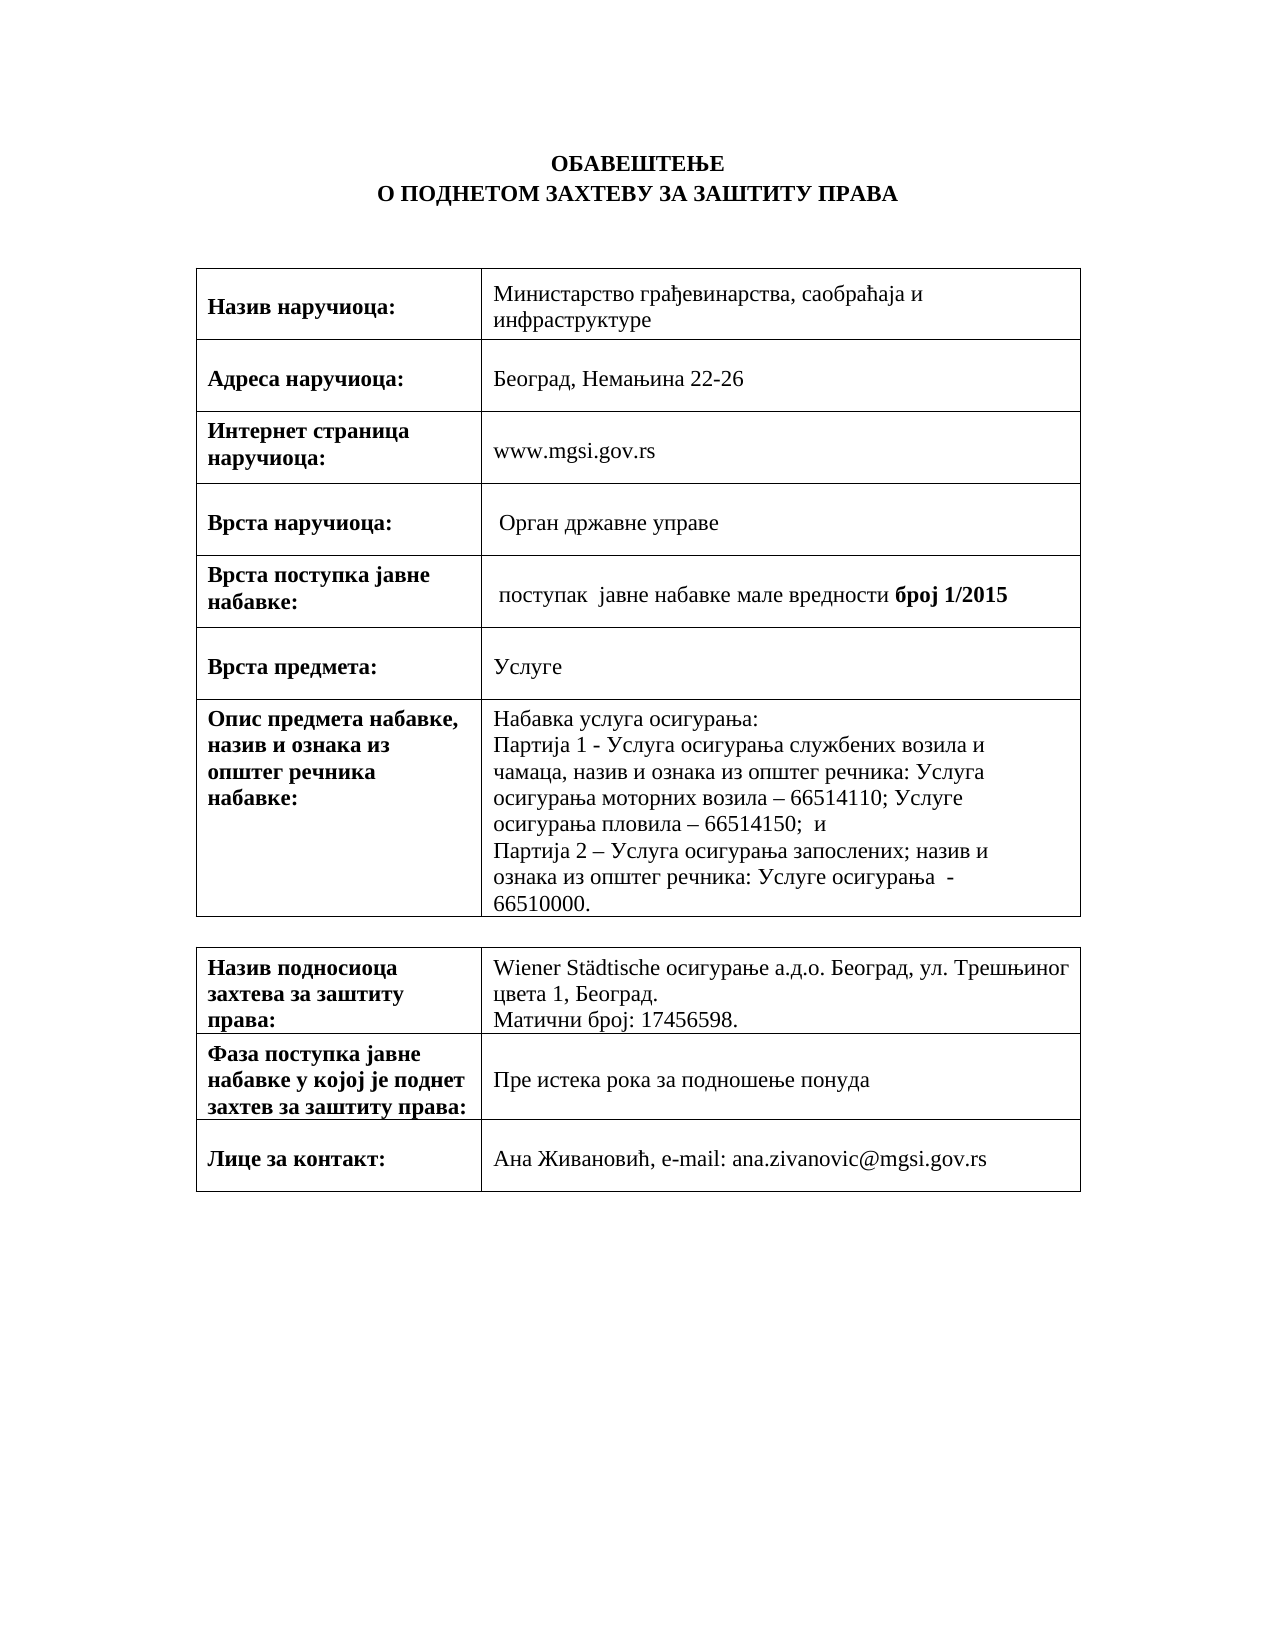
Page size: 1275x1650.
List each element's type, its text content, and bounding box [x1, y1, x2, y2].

table_cell Ана Живановић, е-mail: ana.zivanovic@mgsi.gov.rs [482, 1120, 1080, 1191]
table_cell Пре истека рока за подношење понуда [482, 1034, 1080, 1119]
table_cell Интернет страница наручиоца: [197, 412, 481, 483]
table_header Wiener Städtische осигурање а.д.о. Београд, ул. Трешњиног цвета 1, Београд. Матични број: 17456598. [482, 948, 1080, 1033]
table_header Назив наручиоца: [197, 269, 481, 339]
table_cell Набавка услуга осигурања: Партија 1 - Услуга осигурања службених возила и чамаца, назив и ознака из општег речника: Услуга осигурања моторних возила – 66514110; Услуге осигурања пловила – 66514150; и Партија 2 – Услуга осигурања запослених; назив и ознака из општег речника: Услуге осигурања - 66510000. [482, 700, 1080, 916]
table_cell Фаза поступка јавне набавке у којој је поднет захтев за заштиту права: [197, 1034, 481, 1119]
table_cell Врста предмета: [197, 628, 481, 699]
table_cell Адреса наручиоца: [197, 340, 481, 411]
table_cell Врста наручиоца: [197, 484, 481, 555]
table_cell Oрган државне управе [482, 484, 1080, 555]
table_header Mинистарство грађевинарства, саобраћаја и инфраструктуре [482, 269, 1080, 339]
table_header Назив подносиоца захтева за заштиту права: [197, 948, 481, 1033]
table_cell Услуге [482, 628, 1080, 699]
table_cell поступак јавнe набавкe мале вредности број 1/2015 [482, 556, 1080, 627]
table_cell www.mgsi.gov.rs [482, 412, 1080, 483]
table_cell Врста поступка јавне набавке: [197, 556, 481, 627]
table_cell Лице за контакт: [197, 1120, 481, 1191]
text OБАВЕШТЕЊЕ [150, 150, 1125, 176]
table_cell Опис предмета набавке, назив и ознака из општег речника набавке: [197, 700, 481, 916]
text О ПОДНЕТОМ ЗАХТЕВУ ЗА ЗАШТИТУ ПРАВА [150, 180, 898, 207]
table_cell Београд, Немањина 22-26 [482, 340, 1080, 411]
